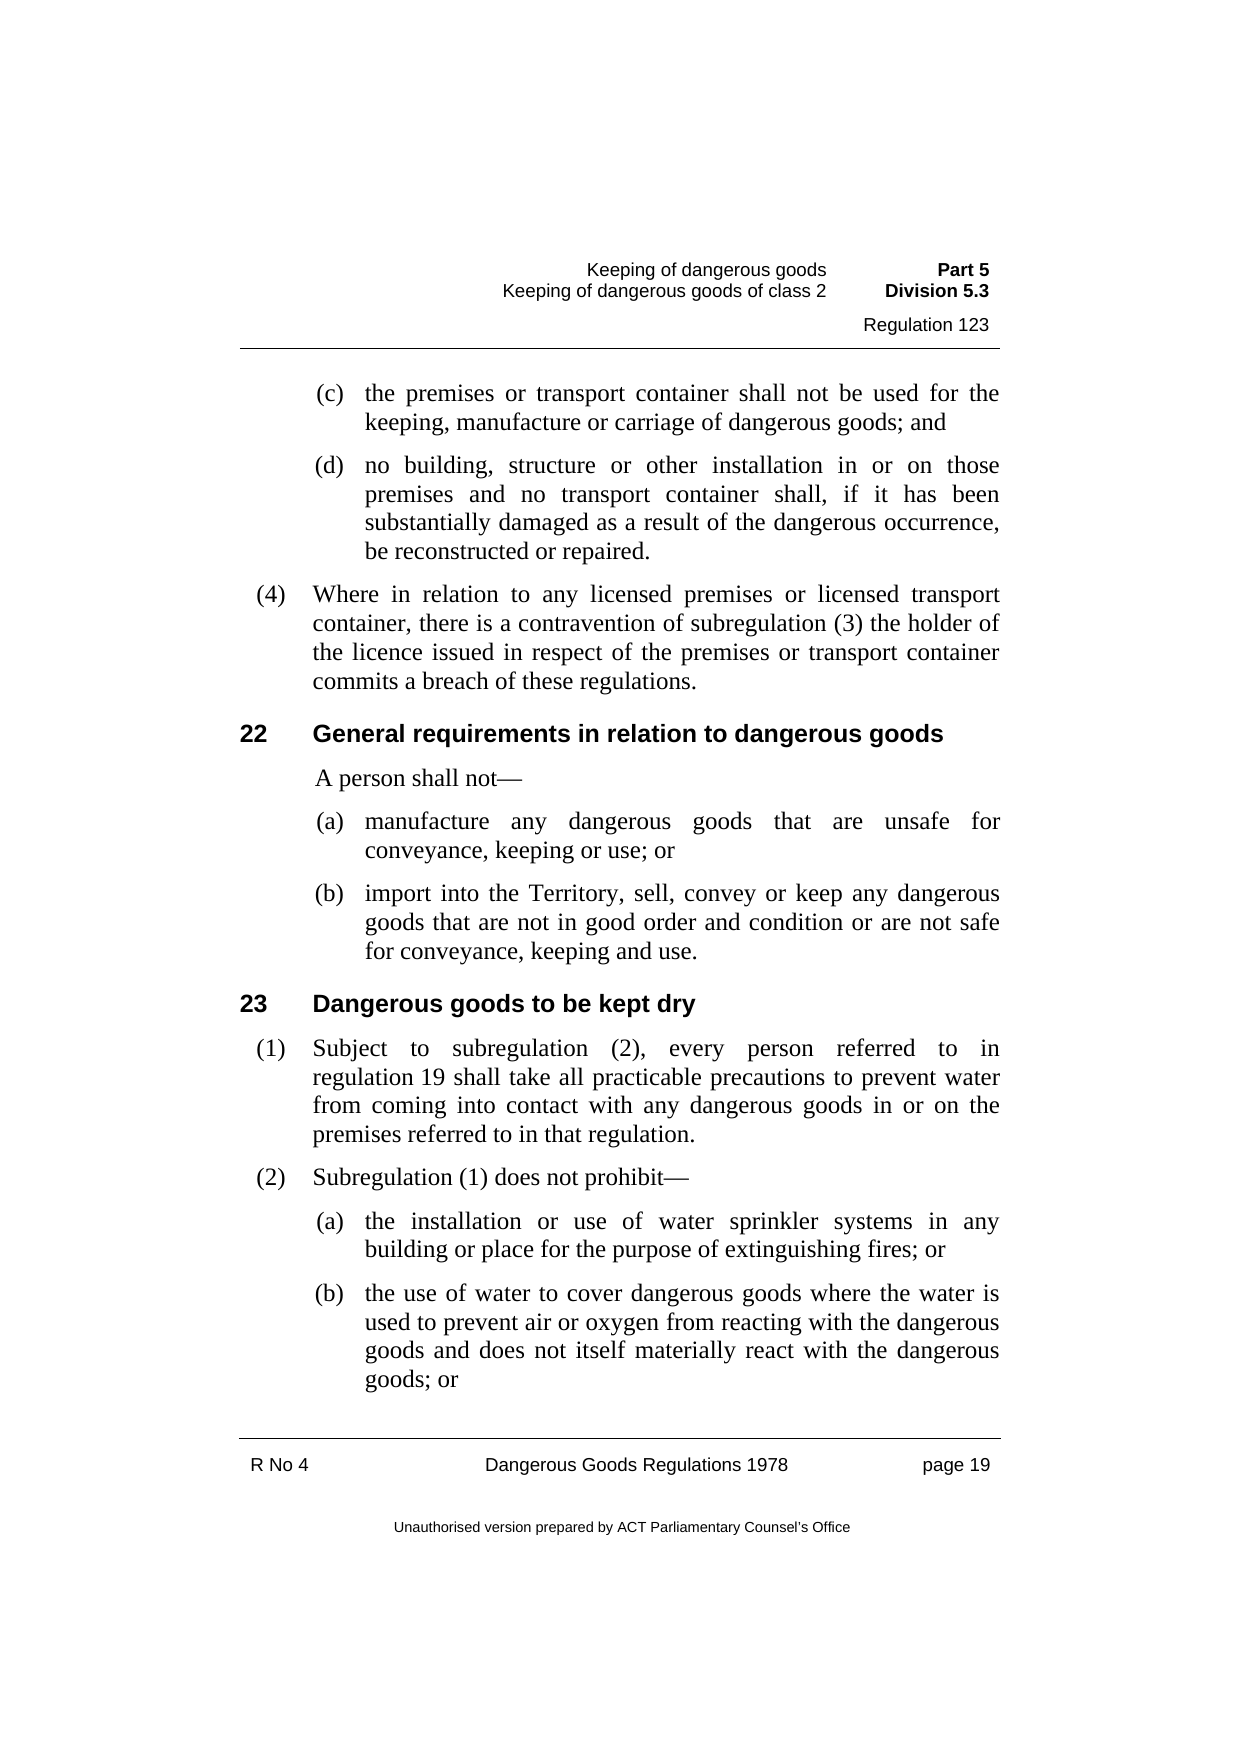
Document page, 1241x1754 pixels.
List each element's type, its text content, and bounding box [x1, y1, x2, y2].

text (c) the premises or transport container shall not be used for the keeping, manufacture or carriage of dangerous goods; and [239, 378, 1001, 435]
text (b) the use of water to cover dangerous goods where the water is used to prevent air or oxygen from reacting with the dangerous goods and does not itself materially react with the dangerous goods; or [239, 1278, 1001, 1393]
text (2) Subregulation (1) does not prohibit— [239, 1162, 1001, 1191]
text (a) manufacture any dangerous goods that are unsafe for conveyance, keeping or use; or [239, 806, 1001, 864]
text (4) Where in relation to any licensed premises or licensed transport container, there is a contravention of subregulation (3) the holder of the licence issued in respect of the premises or transport container commits a breach of these regulations. [239, 579, 1001, 694]
text A person shall not— [312, 763, 1001, 792]
text (d) no building, structure or other installation in or on those premises and no transport container shall, if it has been substantially damaged as a result of the dangerous occurrence, be reconstructed or repaired. [239, 450, 1001, 565]
text 22 General requirements in relation to dangerous goods [239, 719, 1001, 748]
text (a) the installation or use of water sprinkler systems in any building or place for the purpose of extinguishing fires; or [239, 1206, 1001, 1263]
text 23 Dangerous goods to be kept dry [239, 989, 1001, 1018]
text (b) import into the Territory, sell, convey or keep any dangerous goods that are not in good order and condition or are not safe for conveyance, keeping and use. [239, 878, 1001, 964]
text (1) Subject to subregulation (2), every person referred to in regulation 19 shall take all practicable precautions to prevent water from coming into contact with any dangerous goods in or on the premises referred to in that regulation. [239, 1033, 1001, 1148]
